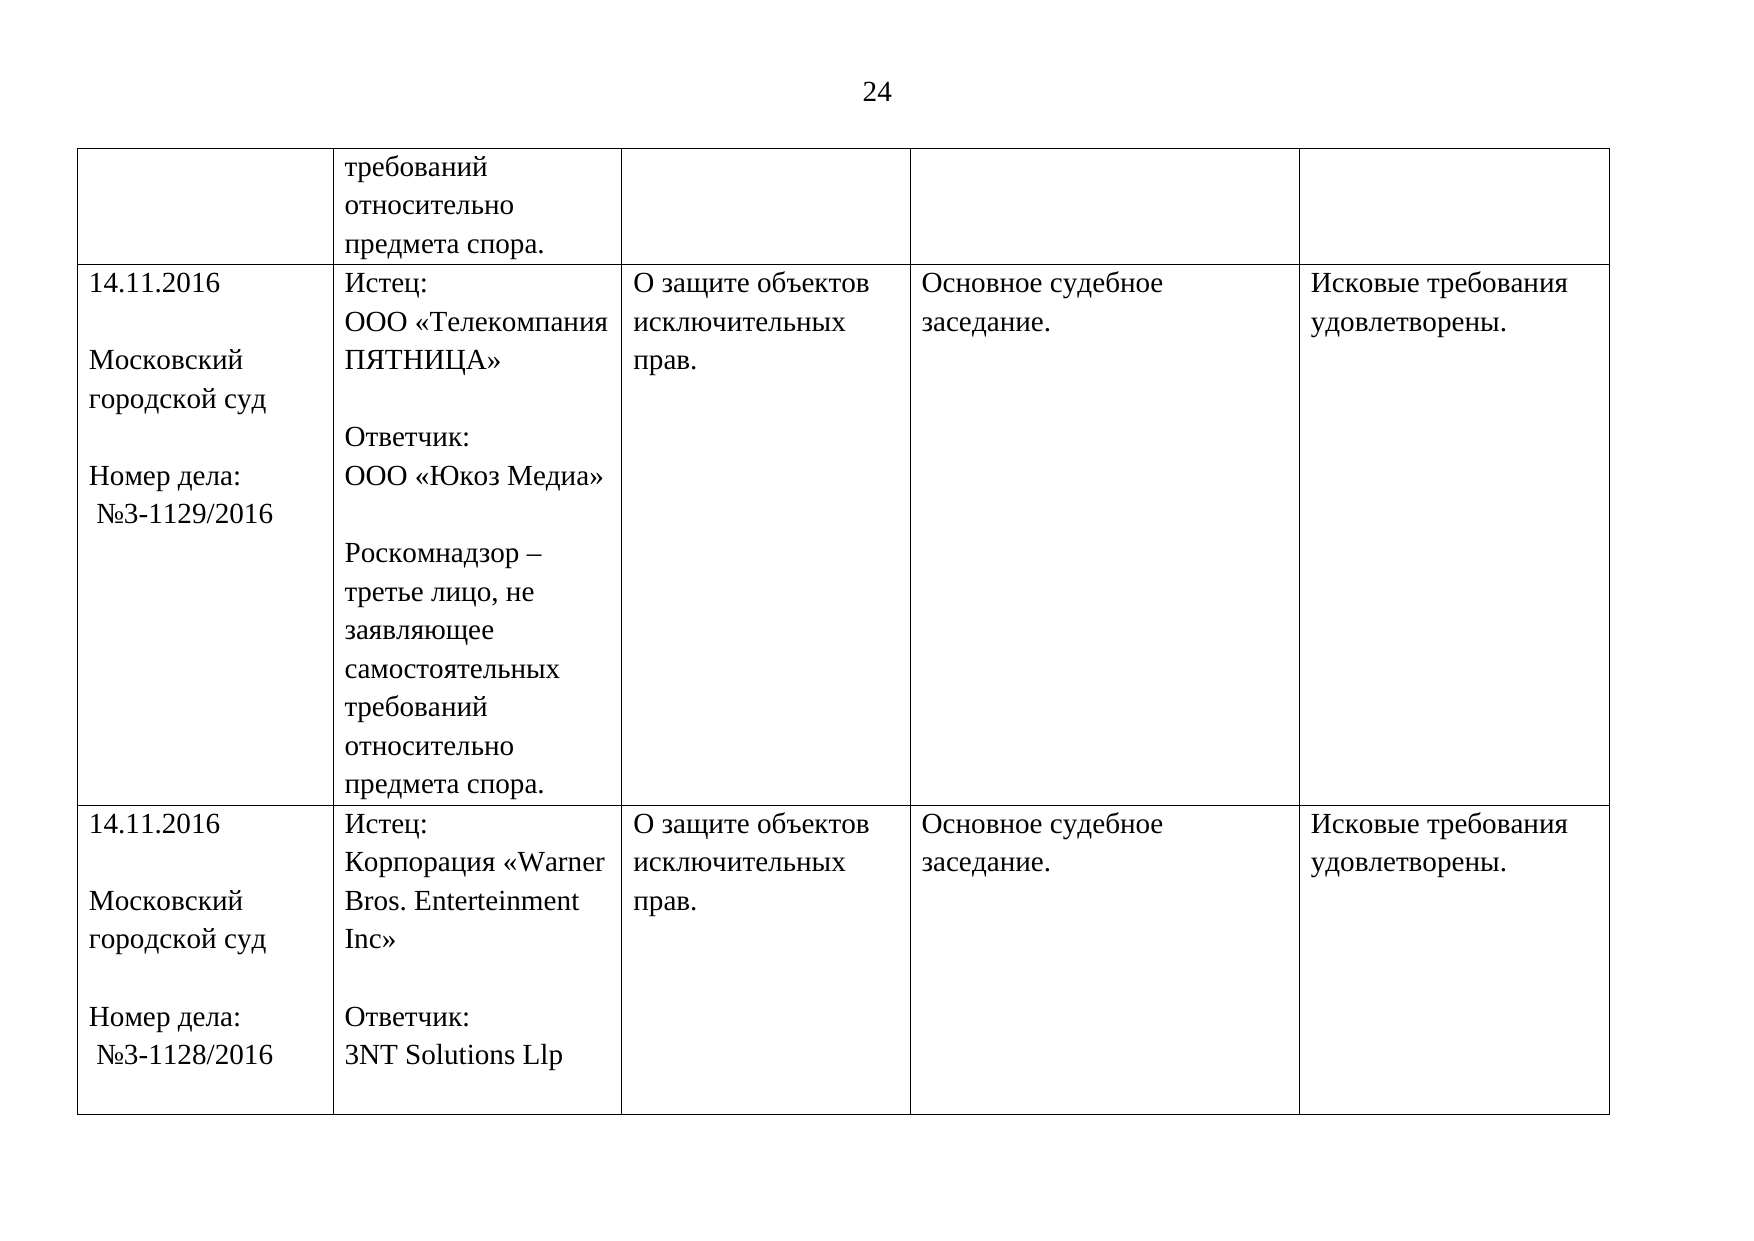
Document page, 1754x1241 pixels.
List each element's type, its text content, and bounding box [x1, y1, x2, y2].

table_cell Основное судебное заседание. [911, 265, 1299, 805]
table_cell Исковые требования удовлетворены. [1300, 265, 1609, 805]
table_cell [78, 806, 333, 1114]
table_cell Истец: ООО «Телекомпания ПЯТНИЦА» Ответчик: ООО «Юкоз Медиа» Роскомнадзор – третье лицо, не заявляющее самостоятельных требований относительно предмета спора. [334, 265, 621, 805]
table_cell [334, 806, 621, 1114]
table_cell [911, 149, 1299, 264]
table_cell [334, 149, 621, 264]
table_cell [78, 149, 333, 264]
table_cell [1300, 149, 1609, 264]
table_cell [911, 806, 1299, 1114]
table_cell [622, 149, 910, 264]
table_cell О защите объектов исключительных прав. [622, 265, 910, 805]
table_cell 14.11.2016 Московский городской суд Номер дела: №3-1129/2016 [78, 265, 333, 805]
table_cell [1300, 806, 1609, 1114]
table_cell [622, 806, 910, 1114]
